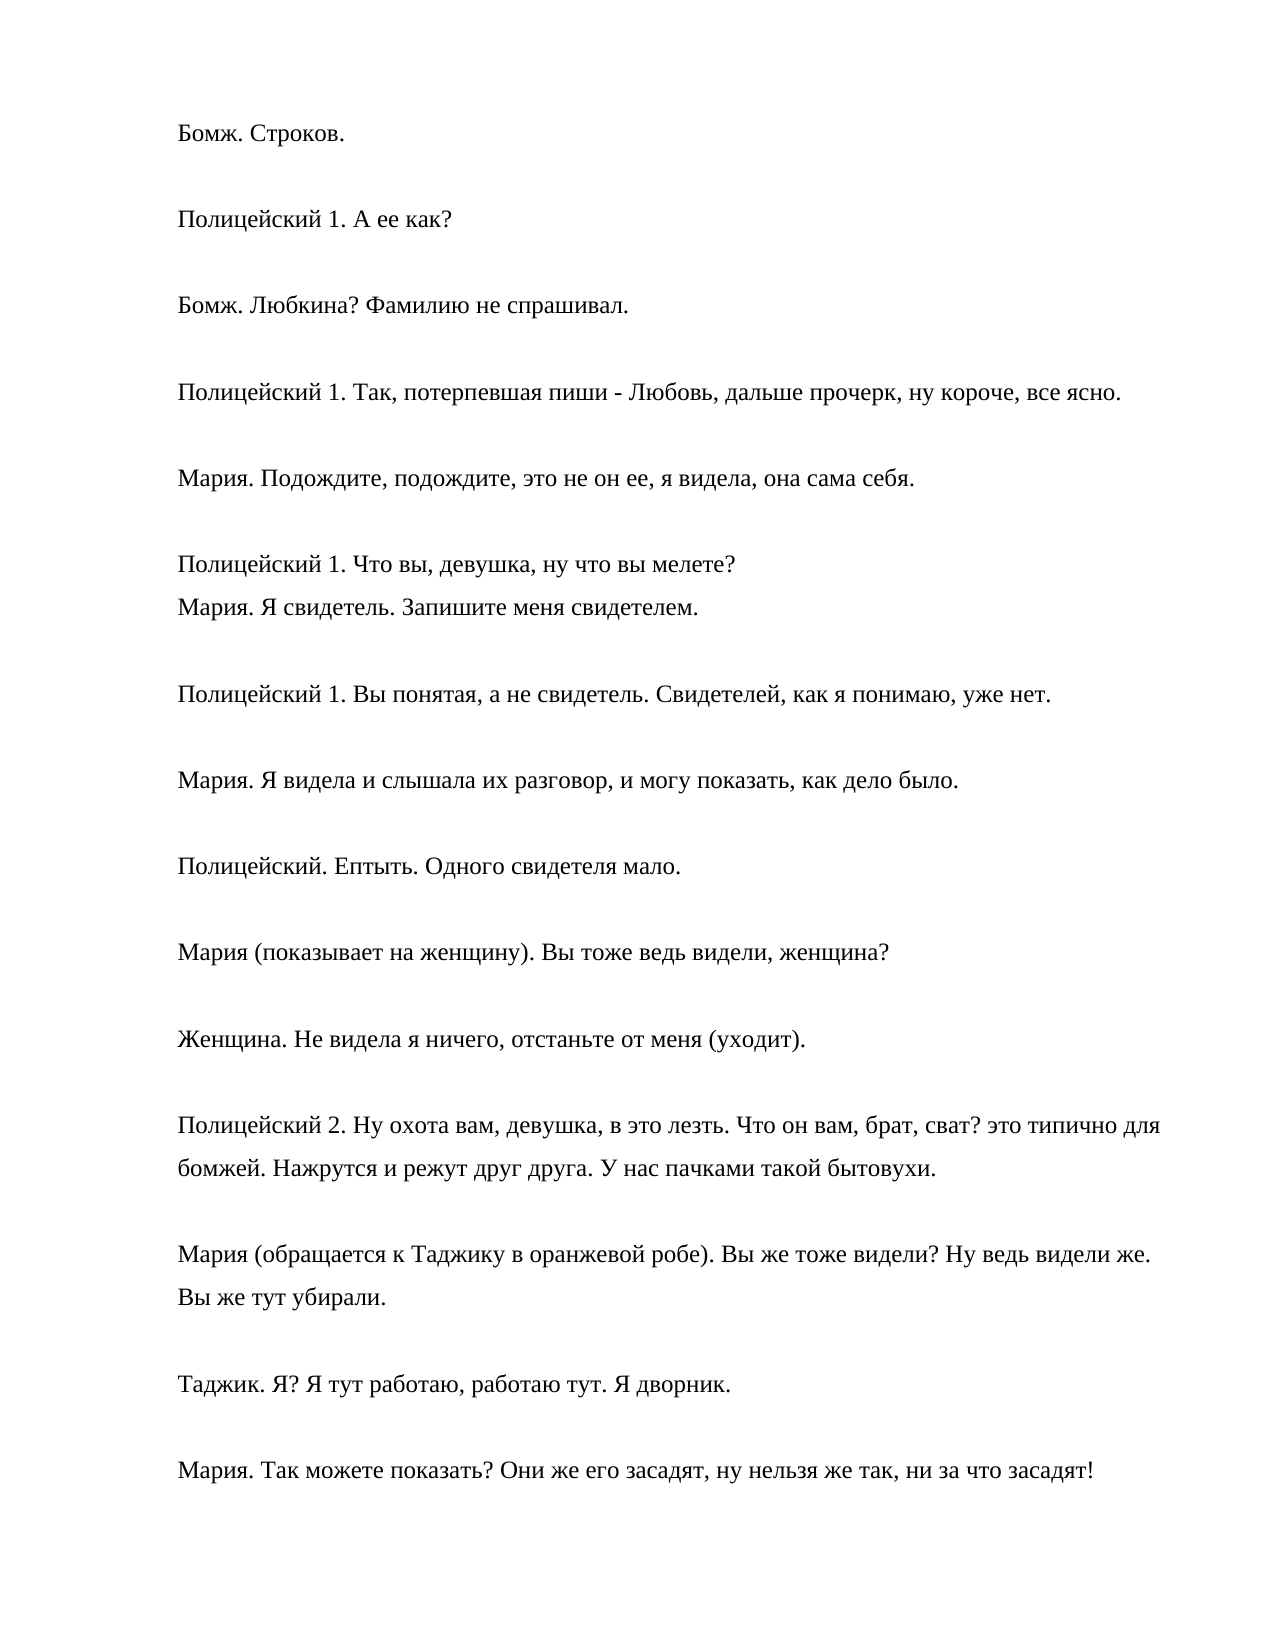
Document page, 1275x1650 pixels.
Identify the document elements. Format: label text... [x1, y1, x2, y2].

text Бомж. Любкина? Фамилию не спрашивал. [177, 291, 1181, 319]
text Мария (показывает на женщину). Вы тоже ведь видели, женщина? [177, 937, 1181, 966]
text Мария (обращается к Таджику в оранжевой робе). Вы же тоже видели? Ну ведь видели же. Вы же тут убирали. [177, 1239, 1181, 1311]
text Мария. Так можете показать? Они же его засадят, ну нельзя же так, ни за что засадят! [177, 1455, 1181, 1484]
text Полицейский 1. Что вы, девушка, ну что вы мелете? [177, 549, 1181, 578]
text Мария. Я свидетель. Запишите меня свидетелем. [177, 592, 1181, 621]
text Полицейский 1. Так, потерпевшая пиши - Любовь, дальше прочерк, ну короче, все ясно. [177, 377, 1181, 406]
text Полицейский 1. А ее как? [177, 204, 1181, 233]
text Полицейский. Ептыть. Одного свидетеля мало. [177, 851, 1181, 880]
text Таджик. Я? Я тут работаю, работаю тут. Я дворник. [177, 1369, 1181, 1397]
text Мария. Подождите, подождите, это не он ее, я видела, она сама себя. [177, 463, 1181, 492]
text Полицейский 2. Ну охота вам, девушка, в это лезть. Что он вам, брат, сват? это типично для бомжей. Нажрутся и режут друг друга. У нас пачками такой бытовухи. [177, 1110, 1181, 1182]
text Мария. Я видела и слышала их разговор, и могу показать, как дело было. [177, 765, 1181, 794]
text Полицейский 1. Вы понятая, а не свидетель. Свидетелей, как я понимаю, уже нет. [177, 679, 1181, 707]
text Женщина. Не видела я ничего, отстаньте от меня (уходит). [177, 1024, 1181, 1052]
text Бомж. Строков. [177, 118, 1181, 147]
